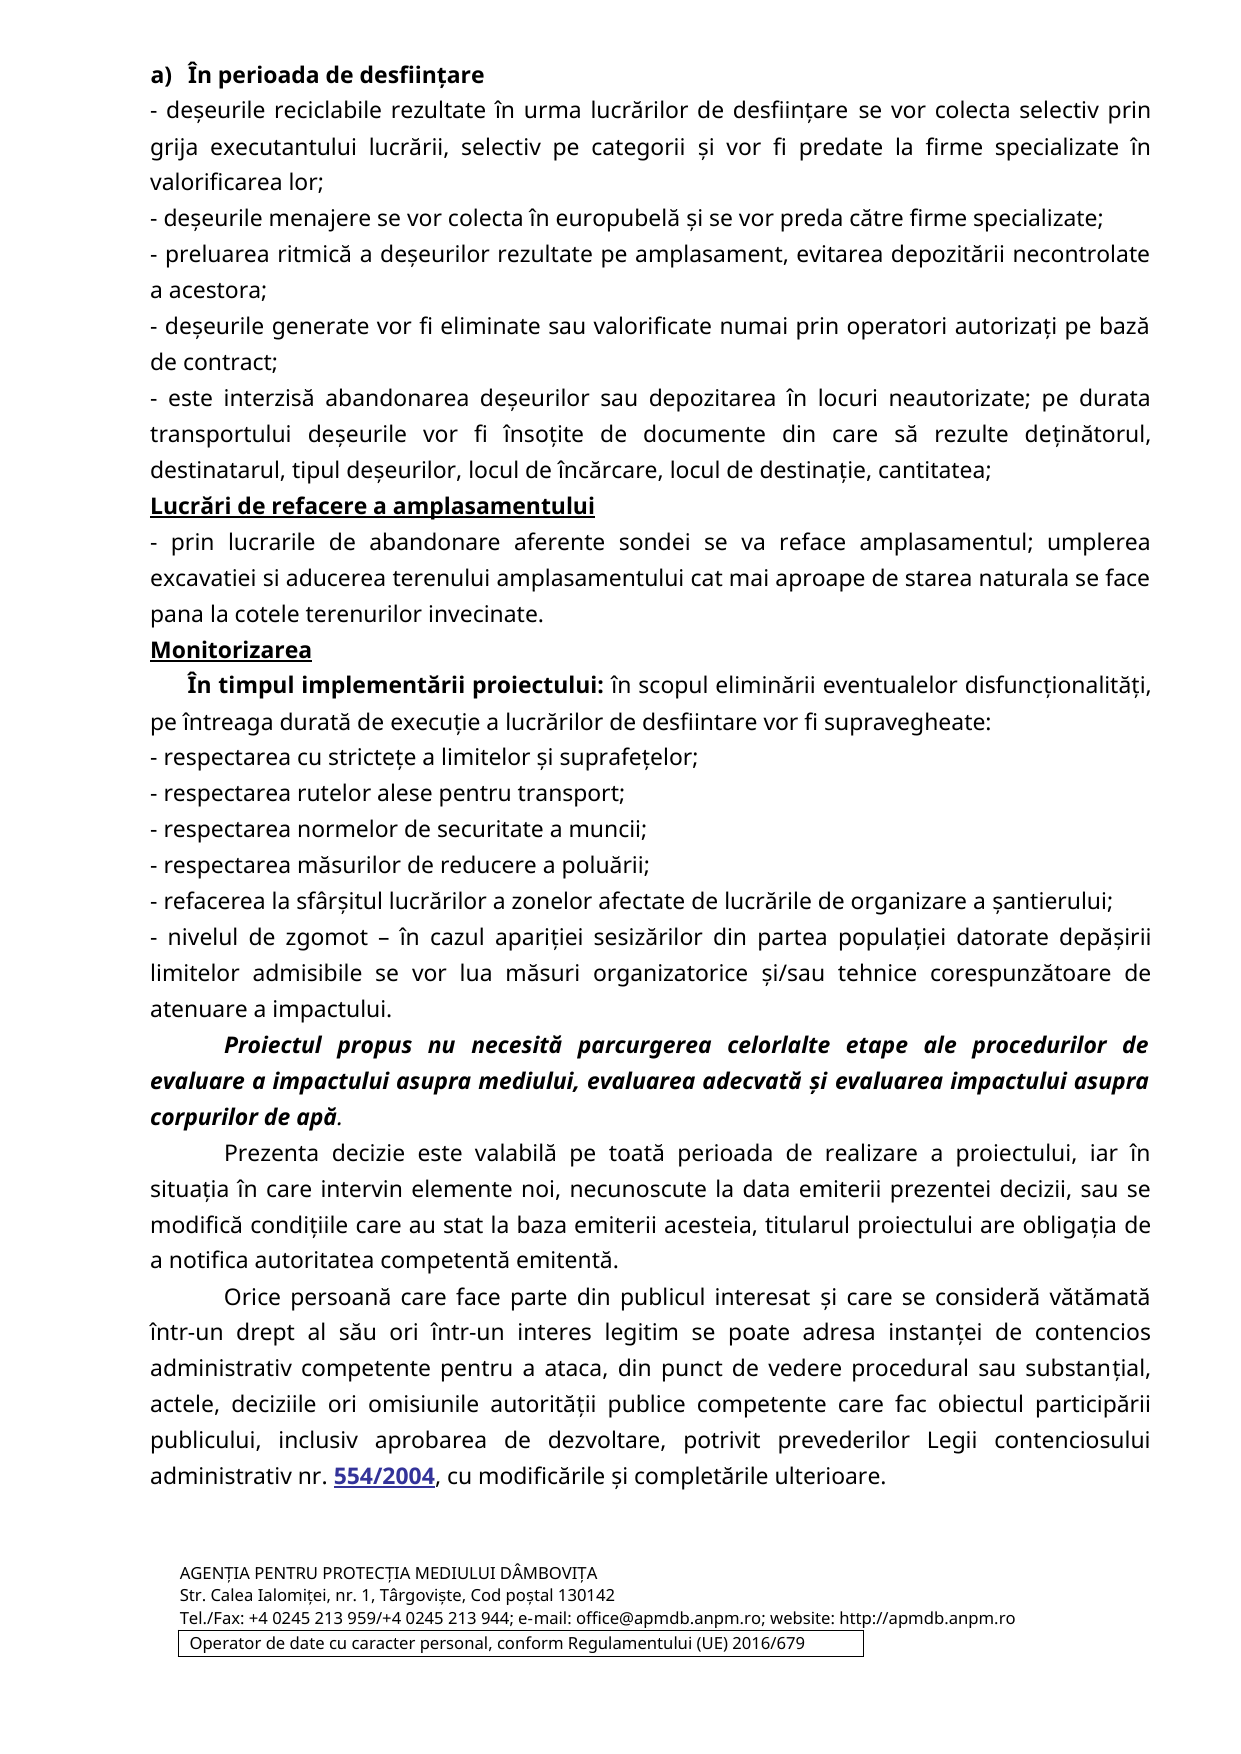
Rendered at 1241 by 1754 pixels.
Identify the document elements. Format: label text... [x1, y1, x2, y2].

text Orice persoană care face parte din publicul interesat şi care se consideră vătămată într-un drept al său ori într-un interes legitim se poate adresa instanţei de contencios administrativ competente pentru a ataca, din punct de vedere procedural sau substanţial, actele, deciziile ori omisiunile autorităţii publice competente care fac obiectul participării publicului, inclusiv aprobarea de dezvoltare, potrivit prevederilor Legii contenciosului administrativ nr. 554/2004, cu modificările şi completările ulterioare. [150, 1280, 1152, 1491]
text Lucrări de refacere a amplasamentului [150, 490, 1152, 521]
text - refacerea la sfârşitul lucrărilor a zonelor afectate de lucrările de organizare a şantierului; [150, 885, 1152, 916]
text - respectarea cu stricteţe a limitelor şi suprafeţelor; [150, 741, 1152, 773]
text - nivelul de zgomot – în cazul apariţiei sesizărilor din partea populaţiei datorate depăşirii limitelor admisibile se vor lua măsuri organizatorice şi/sau tehnice corespunzătoare de atenuare a impactului. [150, 921, 1152, 1024]
list În perioada de desființare [150, 58, 1152, 90]
text - deșeurile generate vor fi eliminate sau valorificate numai prin operatori autorizați pe bază de contract; [150, 310, 1152, 377]
text - este interzisă abandonarea deșeurilor sau depozitarea în locuri neautorizate; pe durata transportului deşeurile vor fi însoțite de documente din care să rezulte deţinătorul, destinatarul, tipul deşeurilor, locul de încărcare, locul de destinaţie, cantitatea; [150, 382, 1152, 485]
text În timpul implementării proiectului: în scopul eliminării eventualelor disfuncţionalităţi, pe întreaga durată de execuţie a lucrărilor de desfiintare vor fi supravegheate: [150, 669, 1152, 737]
text - deșeurile menajere se vor colecta în europubelă şi se vor preda către firme specializate; [150, 202, 1152, 233]
text - respectarea măsurilor de reducere a poluării; [150, 849, 1152, 880]
text - deșeurile reciclabile rezultate în urma lucrărilor de desființare se vor colecta selectiv prin grija executantului lucrării, selectiv pe categorii şi vor fi predate la firme specializate în valorificarea lor; [150, 94, 1152, 198]
text - prin lucrarile de abandonare aferente sondei se va reface amplasamentul; umplerea excavatiei si aducerea terenului amplasamentului cat mai aproape de starea naturala se face pana la cotele terenurilor invecinate. [150, 526, 1152, 629]
text Monitorizarea [150, 633, 1152, 665]
text - respectarea rutelor alese pentru transport; [150, 777, 1152, 808]
text Prezenta decizie este valabilă pe toată perioada de realizare a proiectului, iar în situaţia în care intervin elemente noi, necunoscute la data emiterii prezentei decizii, sau se modifică condiţiile care au stat la baza emiterii acesteia, titularul proiectului are obligaţia de a notifica autoritatea competentă emitentă. [150, 1137, 1152, 1276]
text - respectarea normelor de securitate a muncii; [150, 813, 1152, 844]
text - preluarea ritmică a deșeurilor rezultate pe amplasament, evitarea depozitării necontrolate a acestora; [150, 238, 1152, 305]
text Proiectul propus nu necesită parcurgerea celorlalte etape ale procedurilor de evaluare a impactului asupra mediului, evaluarea adecvată și evaluarea impactului asupra corpurilor de apă. [150, 1029, 1152, 1132]
